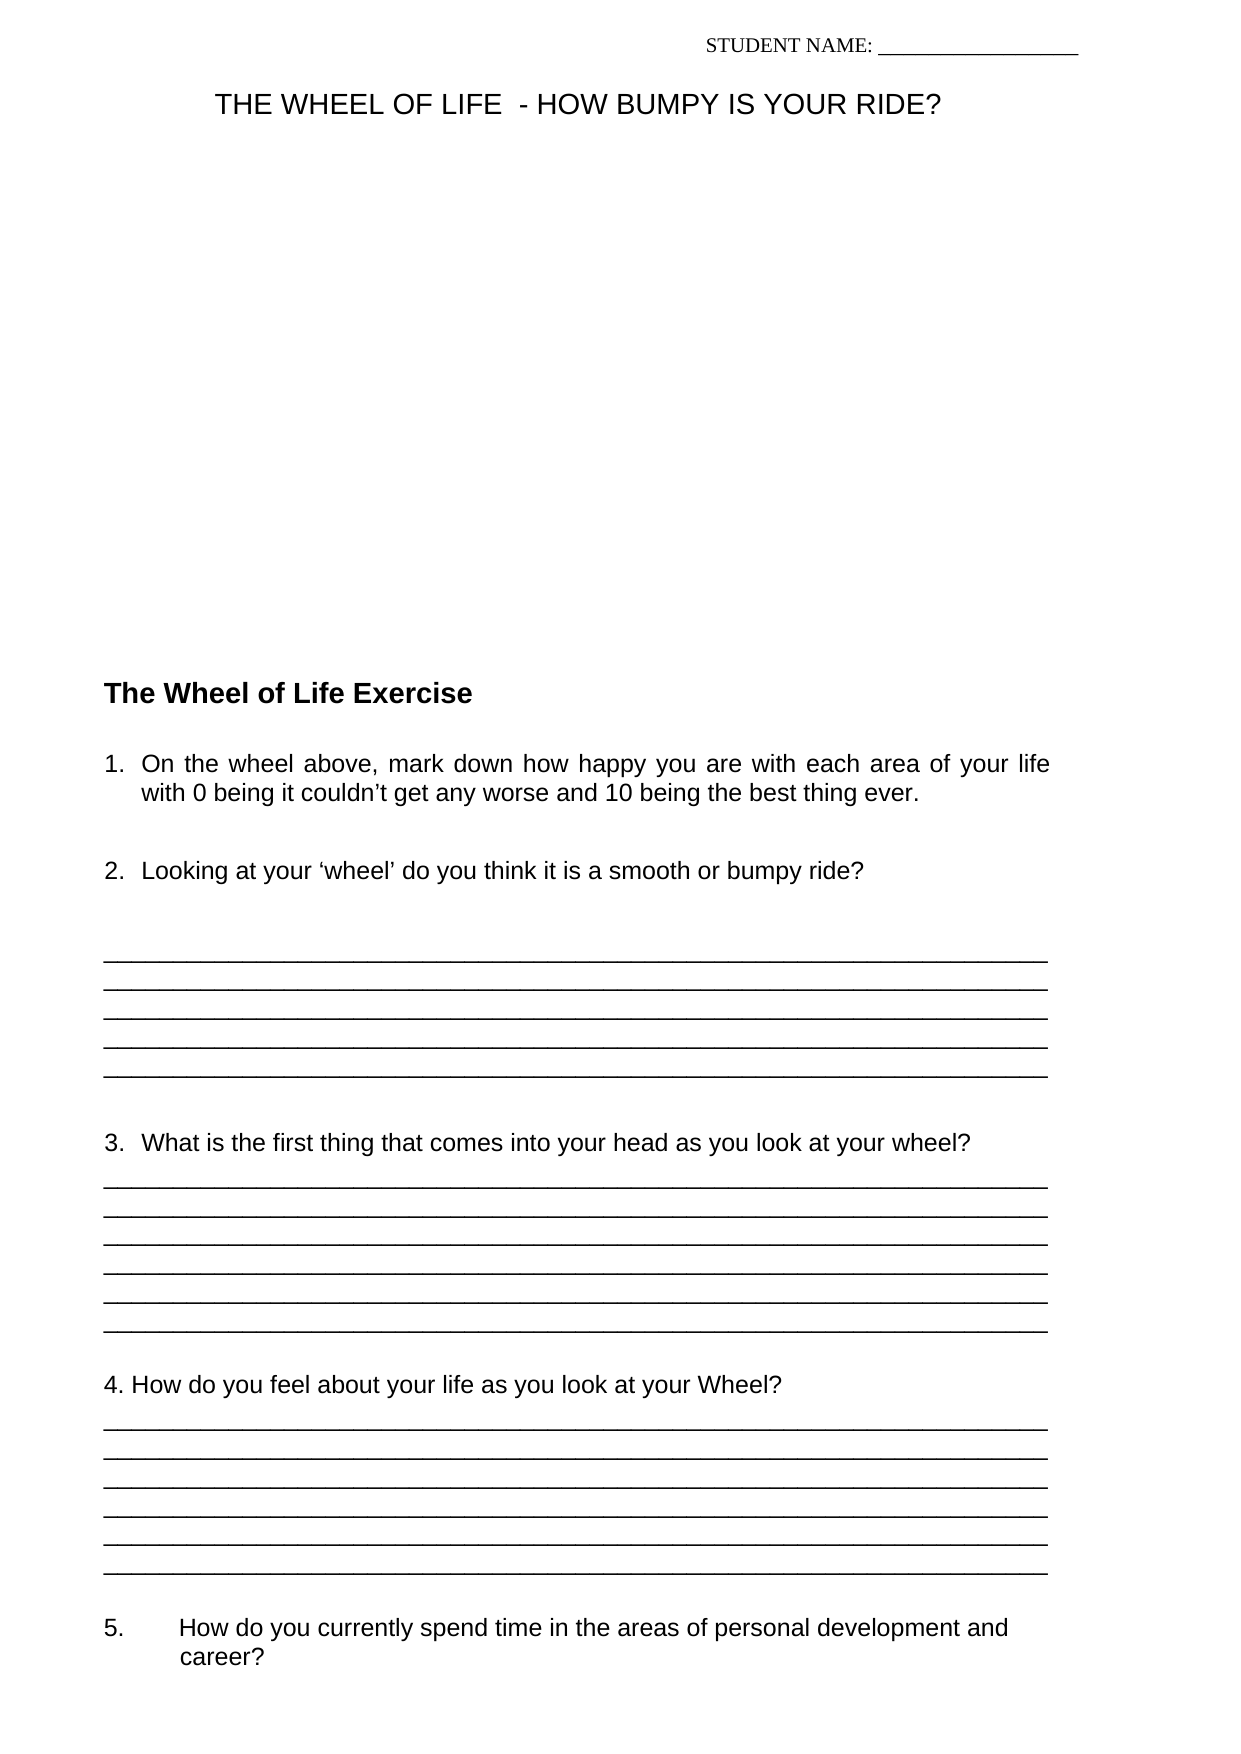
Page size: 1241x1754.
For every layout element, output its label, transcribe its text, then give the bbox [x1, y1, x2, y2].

list What is the first thing that comes into your head as you look at your wheel? [104, 1128, 1053, 1157]
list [103, 1403, 1053, 1576]
list On the wheel above, mark down how happy you are with each area of your life with 0 being it couldn’t get any worse and 10 being the best thing ever. [104, 749, 1053, 807]
list Looking at your ‘wheel’ do you think it is a smooth or bumpy ride? [104, 856, 1053, 885]
text 4. How do you feel about your life as you look at your Wheel? [103, 1370, 1053, 1399]
list How do you currently spend time in the areas of personal development and [103, 1613, 1053, 1642]
subtitle The Wheel of Life Exercise [103, 676, 1053, 710]
list career? [103, 1642, 1053, 1670]
text ____________________________________________________________________________________________________________________________________________________________________________________________________________________________________________________________________________________________________________________________________________________ [103, 934, 1053, 1078]
